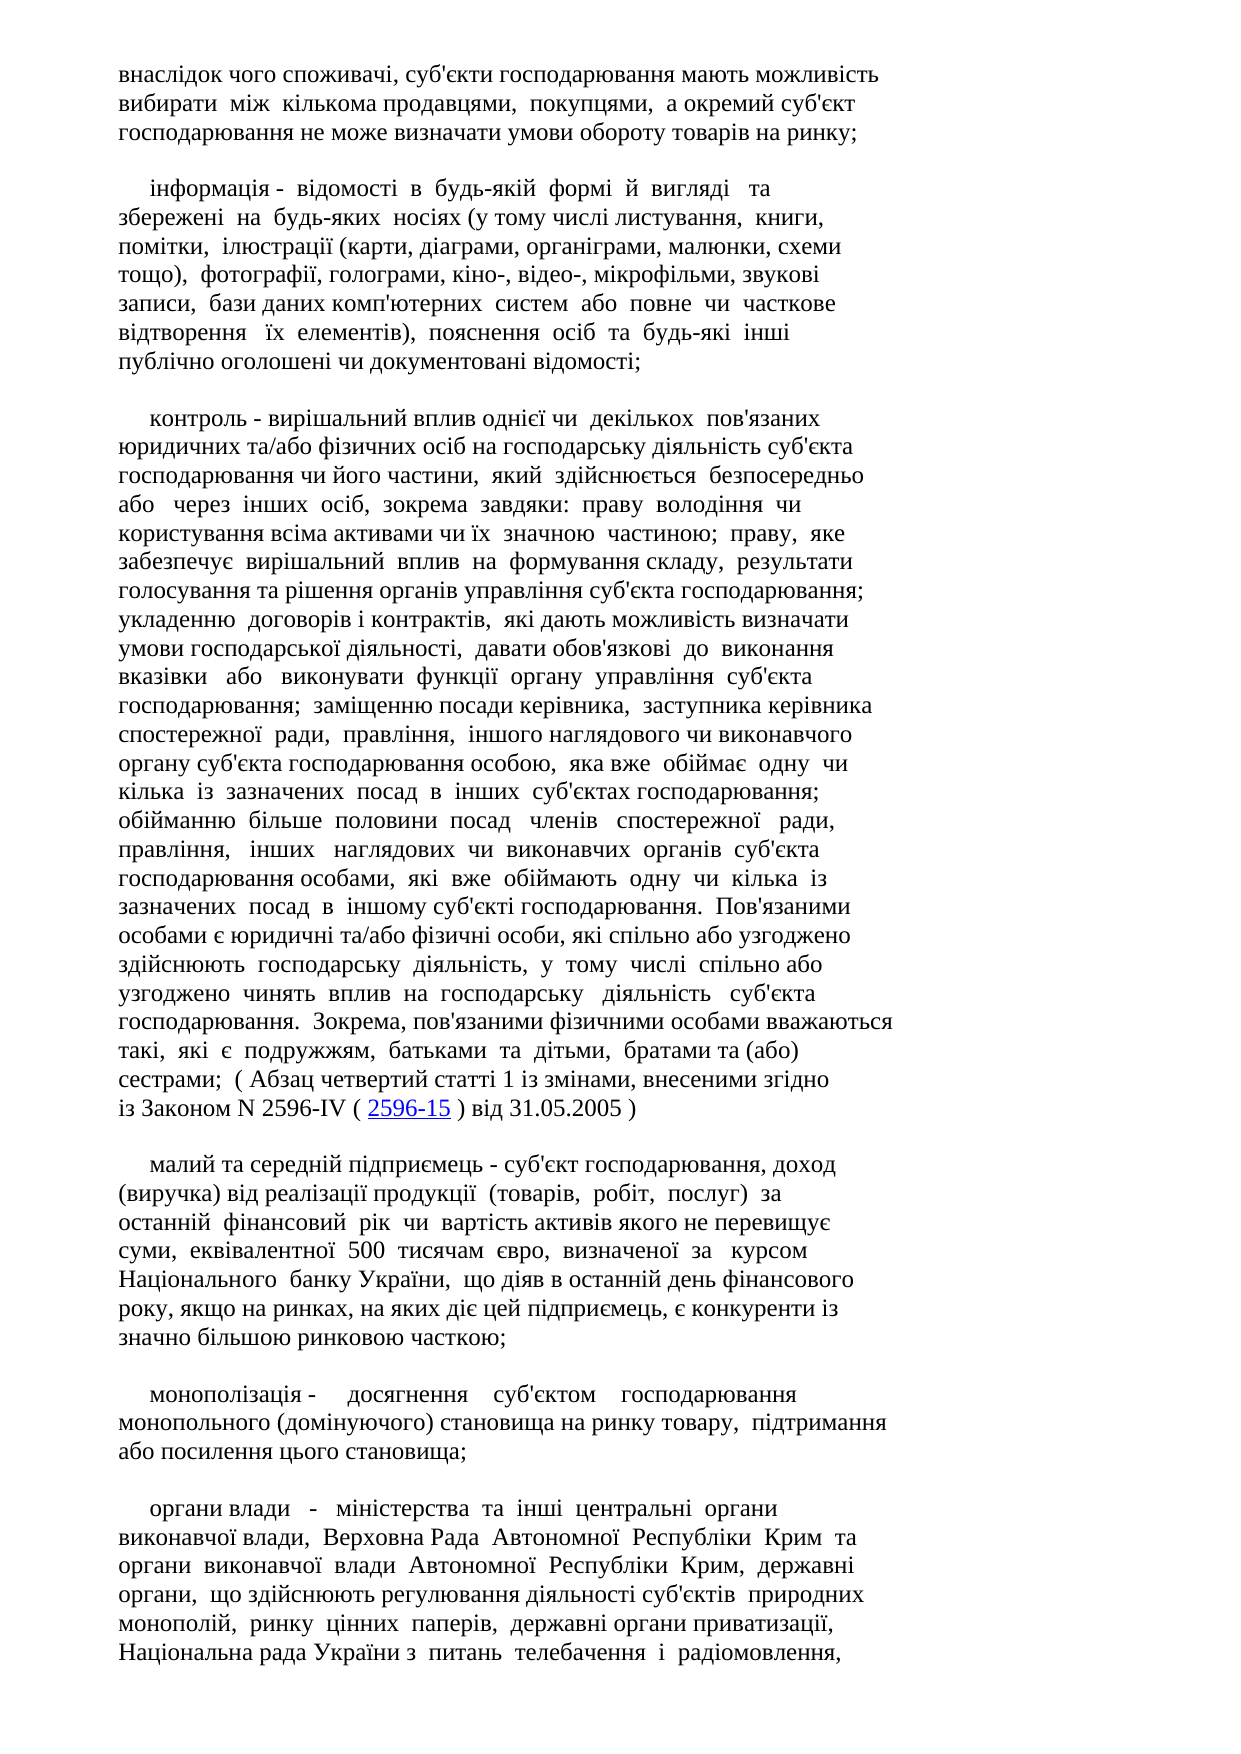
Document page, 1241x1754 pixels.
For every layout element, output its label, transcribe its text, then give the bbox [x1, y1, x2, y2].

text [118, 59, 1152, 173]
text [118, 1493, 1152, 1665]
text інформація - відомості в будь-якій формі й вигляді та збережені на будь-яких носіях (у тому числі листування, книги, помітки, ілюстрації (карти, діаграми, органіграми, малюнки, схеми тощо), фотографії, голограми, кіно-, відео-, мікрофільми, звукові записи, бази даних комп'ютерних систем або повне чи часткове відтворення їх елементів), пояснення осіб та будь-які інші публічно оголошені чи документовані відомості; [118, 173, 1152, 403]
text малий та середній підприємець - суб'єкт господарювання, доход (виручка) від реалізації продукції (товарів, робіт, послуг) за останній фінансовий рік чи вартість активів якого не перевищує суми, еквівалентної 500 тисячам євро, визначеної за курсом Національного банку України, що діяв в останній день фінансового року, якщо на ринках, на яких діє цей підприємець, є конкуренти із значно більшою ринковою часткою; [118, 1149, 1152, 1379]
text монополізація - досягнення суб'єктом господарювання монопольного (домінуючого) становища на ринку товару, підтримання або посилення цього становища; [118, 1379, 1152, 1493]
text контроль - вирішальний вплив однієї чи декількох пов'язаних юридичних та/або фізичних осіб на господарську діяльність суб'єкта господарювання чи його частини, який здійснюється безпосередньо або через інших осіб, зокрема завдяки: праву володіння чи користування всіма активами чи їх значною частиною; праву, яке забезпечує вирішальний вплив на формування складу, результати голосування та рішення органів управління суб'єкта господарювання; укладенню договорів і контрактів, які дають можливість визначати умови господарської діяльності, давати обов'язкові до виконання вказівки або виконувати функції органу управління суб'єкта господарювання; заміщенню посади керівника, заступника керівника спостережної ради, правління, іншого наглядового чи виконавчого органу суб'єкта господарювання особою, яка вже обіймає одну чи кілька із зазначених посад в інших суб'єктах господарювання; обійманню більше половини посад членів спостережної ради, правління, інших наглядових чи виконавчих органів суб'єкта господарювання особами, які вже обіймають одну чи кілька із зазначених посад в іншому суб'єкті господарювання. Пов'язаними особами є юридичні та/або фізичні особи, які спільно або узгоджено здійснюють господарську діяльність, у тому числі спільно або узгоджено чинять вплив на господарську діяльність суб'єкта господарювання. Зокрема, пов'язаними фізичними особами вважаються такі, які є подружжям, батьками та дітьми, братами та (або) сестрами; ( Абзац четвертий статті 1 із змінами, внесеними згідно із Законом N 2596-IV ( 2596-15 ) від 31.05.2005 ) [118, 403, 1152, 1149]
